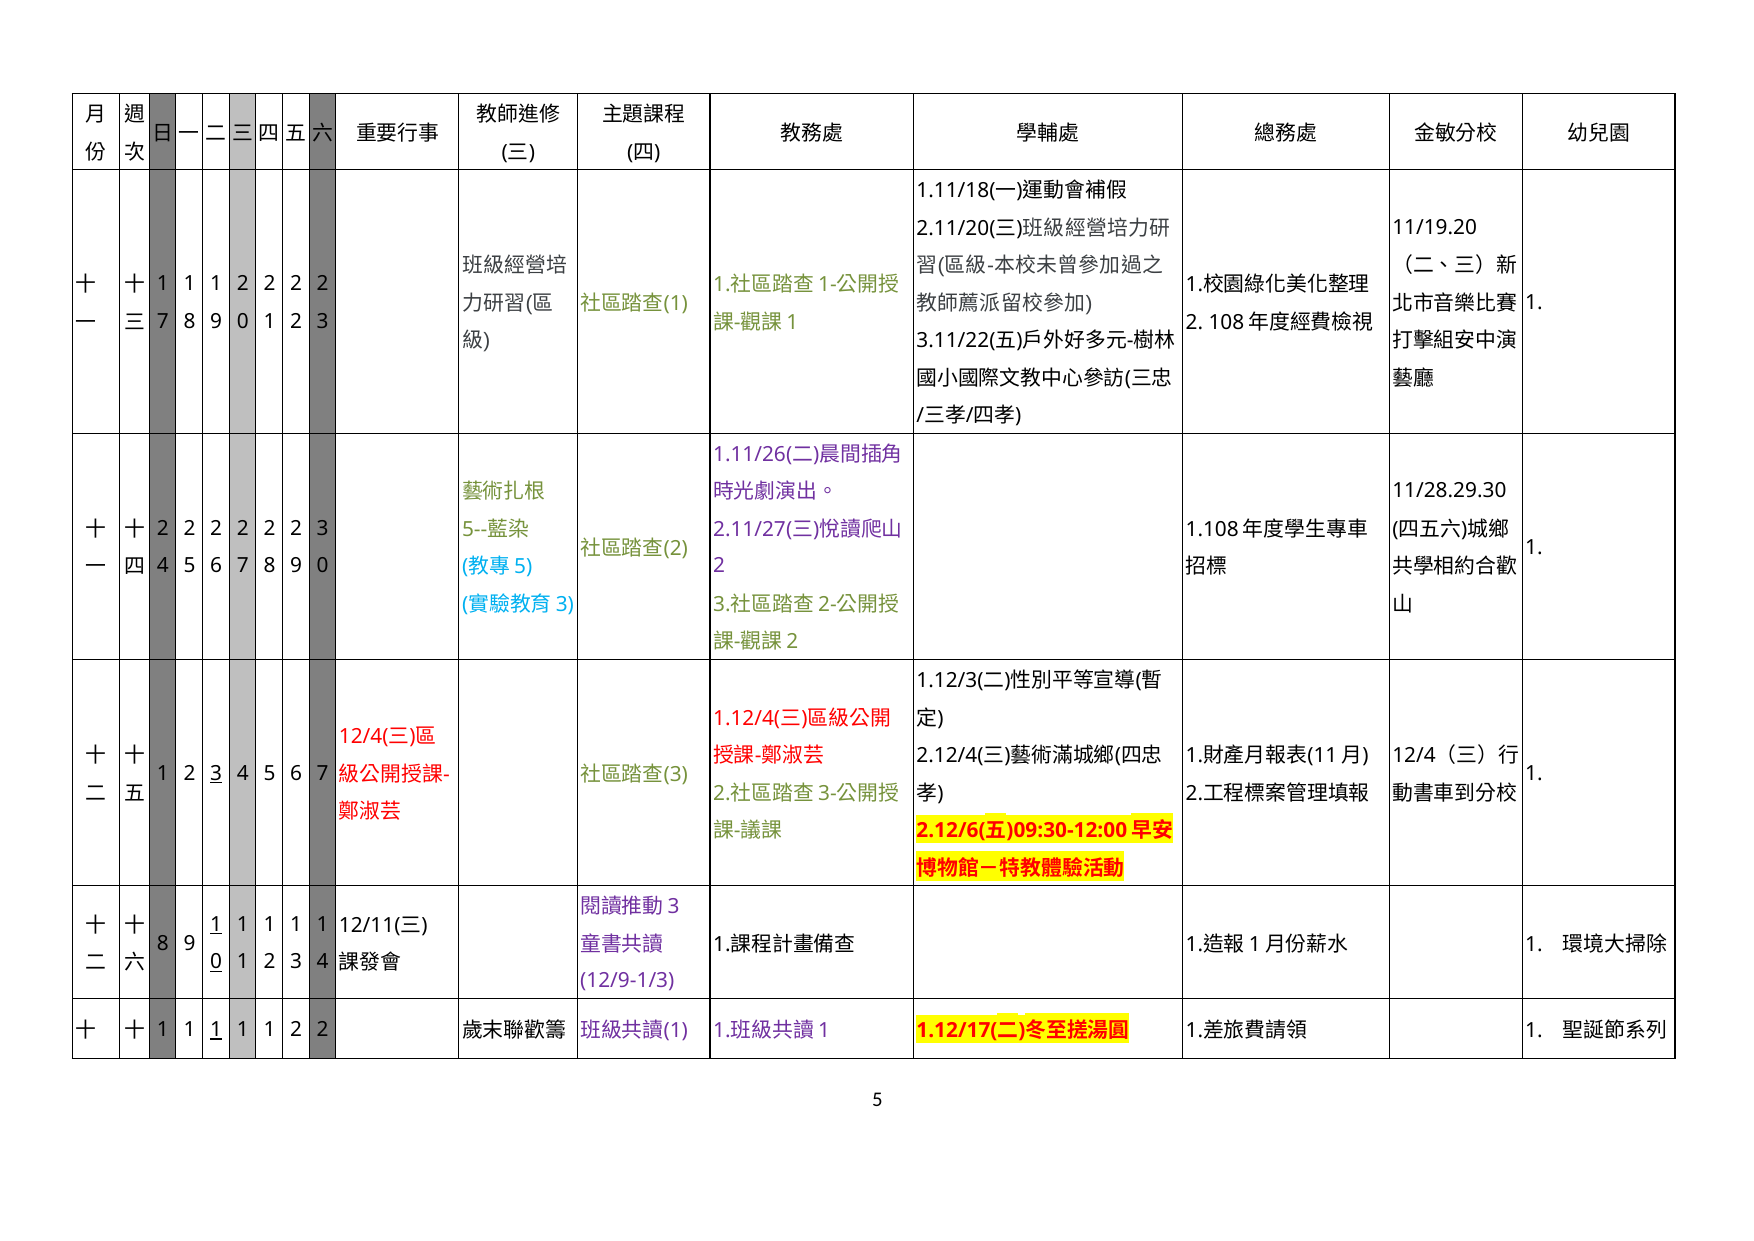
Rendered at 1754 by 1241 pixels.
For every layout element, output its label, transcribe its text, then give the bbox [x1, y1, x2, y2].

table_cell 5 [256, 660, 282, 885]
table_cell 22 [283, 170, 309, 433]
table_cell [914, 434, 1182, 659]
table_cell 十一 [73, 434, 119, 659]
table_cell 1.108年度學生專車招標 [1183, 434, 1389, 659]
table_cell 8 [150, 886, 175, 998]
table_cell 十一 [73, 170, 119, 433]
table_cell 閱讀推動3 童書共讀 (12/9-1/3) [578, 886, 709, 998]
table_cell 1.差旅費請領 2.108年度經費關帳 [1183, 999, 1389, 1058]
table_cell 聖誕節系列活動 [1523, 999, 1674, 1058]
table_cell 4 [230, 660, 255, 885]
table_cell 1.造報1月份薪水 [1183, 886, 1389, 998]
table_header 幼兒園 [1523, 94, 1674, 169]
table_header 週次 [120, 94, 149, 169]
table_cell 24 [150, 434, 175, 659]
table_cell [1523, 660, 1674, 885]
table_cell 14 [310, 886, 335, 998]
table_cell 21 [310, 999, 335, 1058]
table_cell 藝術扎根5--藍染 (教專5) (實驗教育3) [459, 434, 577, 659]
table_cell [459, 660, 577, 885]
table_cell 1.班級共讀1 2.12/19.20(四五)瑞豐到插角城鄉共學 [711, 999, 913, 1058]
table_cell 18 [176, 170, 202, 433]
table_cell 30 [310, 434, 335, 659]
table_cell 社區踏查(2) [578, 434, 709, 659]
table_cell 11 [230, 886, 255, 998]
table_cell 班級共讀(1) [578, 999, 709, 1058]
table_cell 15 [150, 999, 175, 1058]
table_cell 十二 [73, 886, 119, 998]
table_cell [914, 886, 1182, 998]
table_cell 28 [256, 434, 282, 659]
table_header 五 [283, 94, 309, 169]
table_cell 1.課程計畫備查 [711, 886, 913, 998]
table_cell 29 [283, 434, 309, 659]
table_header 六 [310, 94, 335, 169]
table_cell 27 [230, 434, 255, 659]
table_cell 1.12/4(三)區級公開授課-鄭淑芸 2.社區踏查3-公開授課-議課 [711, 660, 913, 885]
table_cell 班級經營培力研習(區級) [459, 170, 577, 433]
table_header 金敏分校 [1390, 94, 1522, 169]
table_cell 23 [310, 170, 335, 433]
table_cell 21 [256, 170, 282, 433]
table_cell 十四 [120, 434, 149, 659]
table_cell 環境大掃除 [1523, 886, 1674, 998]
table_header 總務處 [1183, 94, 1389, 169]
table_cell [336, 434, 458, 659]
table_cell 16 [176, 999, 202, 1058]
table_header 重要行事 [336, 94, 458, 169]
table_header 四 [256, 94, 282, 169]
table_cell [459, 886, 577, 998]
table_cell 1.12/17(二)冬至搓湯圓 [914, 999, 1182, 1058]
table_cell 11/28.29.30(四五六)城鄉共學相約合歡山 [1390, 434, 1522, 659]
table_header 三 [230, 94, 255, 169]
table_header 學輔處 [914, 94, 1182, 169]
table_cell 9 [176, 886, 202, 998]
table_cell 1.11/18(一)運動會補假 2.11/20(三)班級經營培力研習(區級-本校未曾參加過之教師薦派留校參加) 3.11/22(五)戶外好多元-樹林國小國際文教中心參訪(三忠/三孝/四孝) [914, 170, 1182, 433]
table_cell 19 [203, 170, 229, 433]
table_header 教師進修(三) [459, 94, 577, 169]
table_cell 1.財產月報表(11月) 2.工程標案管理填報 [1183, 660, 1389, 885]
table_cell 17 [150, 170, 175, 433]
table_cell 1.社區踏查1-公開授課-觀課1 [711, 170, 913, 433]
table_cell 十二 [73, 660, 119, 885]
table_cell 十七 [120, 999, 149, 1058]
table_cell 3 [203, 660, 229, 885]
table_header 教務處 [711, 94, 913, 169]
table_cell 10 [203, 886, 229, 998]
table_cell 18 [230, 999, 255, 1058]
table_cell 25 [176, 434, 202, 659]
table_cell 1.校園綠化美化整理 2. 108年度經費檢視 [1183, 170, 1389, 433]
table_cell 11/19.20（二、三）新北市音樂比賽打擊組安中演藝廳 [1390, 170, 1522, 433]
table_header 主題課程 (四) [578, 94, 709, 169]
table_cell 19 [256, 999, 282, 1058]
table_cell 社區踏查(3) [578, 660, 709, 885]
table_cell [1523, 434, 1674, 659]
table_cell 十三 [120, 170, 149, 433]
table_cell [1390, 999, 1522, 1058]
table_cell 20 [283, 999, 309, 1058]
table_cell 17 [203, 999, 229, 1058]
table_cell 1.11/26(二)晨間插角時光劇演出。 2.11/27(三)悅讀爬山2 3.社區踏查2-公開授課-觀課2 [711, 434, 913, 659]
table_cell 歲末聯歡籌備會議 [459, 999, 577, 1058]
table_cell 12/11(三) 課發會 [336, 886, 458, 998]
table_cell [336, 170, 458, 433]
table_cell 1 [150, 660, 175, 885]
table_cell [1390, 886, 1522, 998]
table_header 日 [150, 94, 175, 169]
table_cell 十五 [120, 660, 149, 885]
table_cell 13 [283, 886, 309, 998]
table_cell 十六 [120, 886, 149, 998]
table_cell 7 [310, 660, 335, 885]
table_cell [1523, 170, 1674, 433]
table_cell 6 [283, 660, 309, 885]
table_header 月份 [73, 94, 119, 169]
table_cell 2 [176, 660, 202, 885]
table_cell 20 [230, 170, 255, 433]
table_header 二 [203, 94, 229, 169]
table_cell 12/4（三）行動書車到分校 [1390, 660, 1522, 885]
table_cell 十二 [73, 999, 119, 1058]
table_header 一 [176, 94, 202, 169]
table_cell 社區踏查(1) [578, 170, 709, 433]
table_cell 12 [256, 886, 282, 998]
table_cell 26 [203, 434, 229, 659]
table_cell 12/4(三)區級公開授課-鄭淑芸 [336, 660, 458, 885]
table_cell [336, 999, 458, 1058]
table_cell 1.12/3(二)性別平等宣導(暫定) 2.12/4(三)藝術滿城鄉(四忠孝) 2.12/6(五)09:30-12:00早安博物館－特教體驗活動 [914, 660, 1182, 885]
